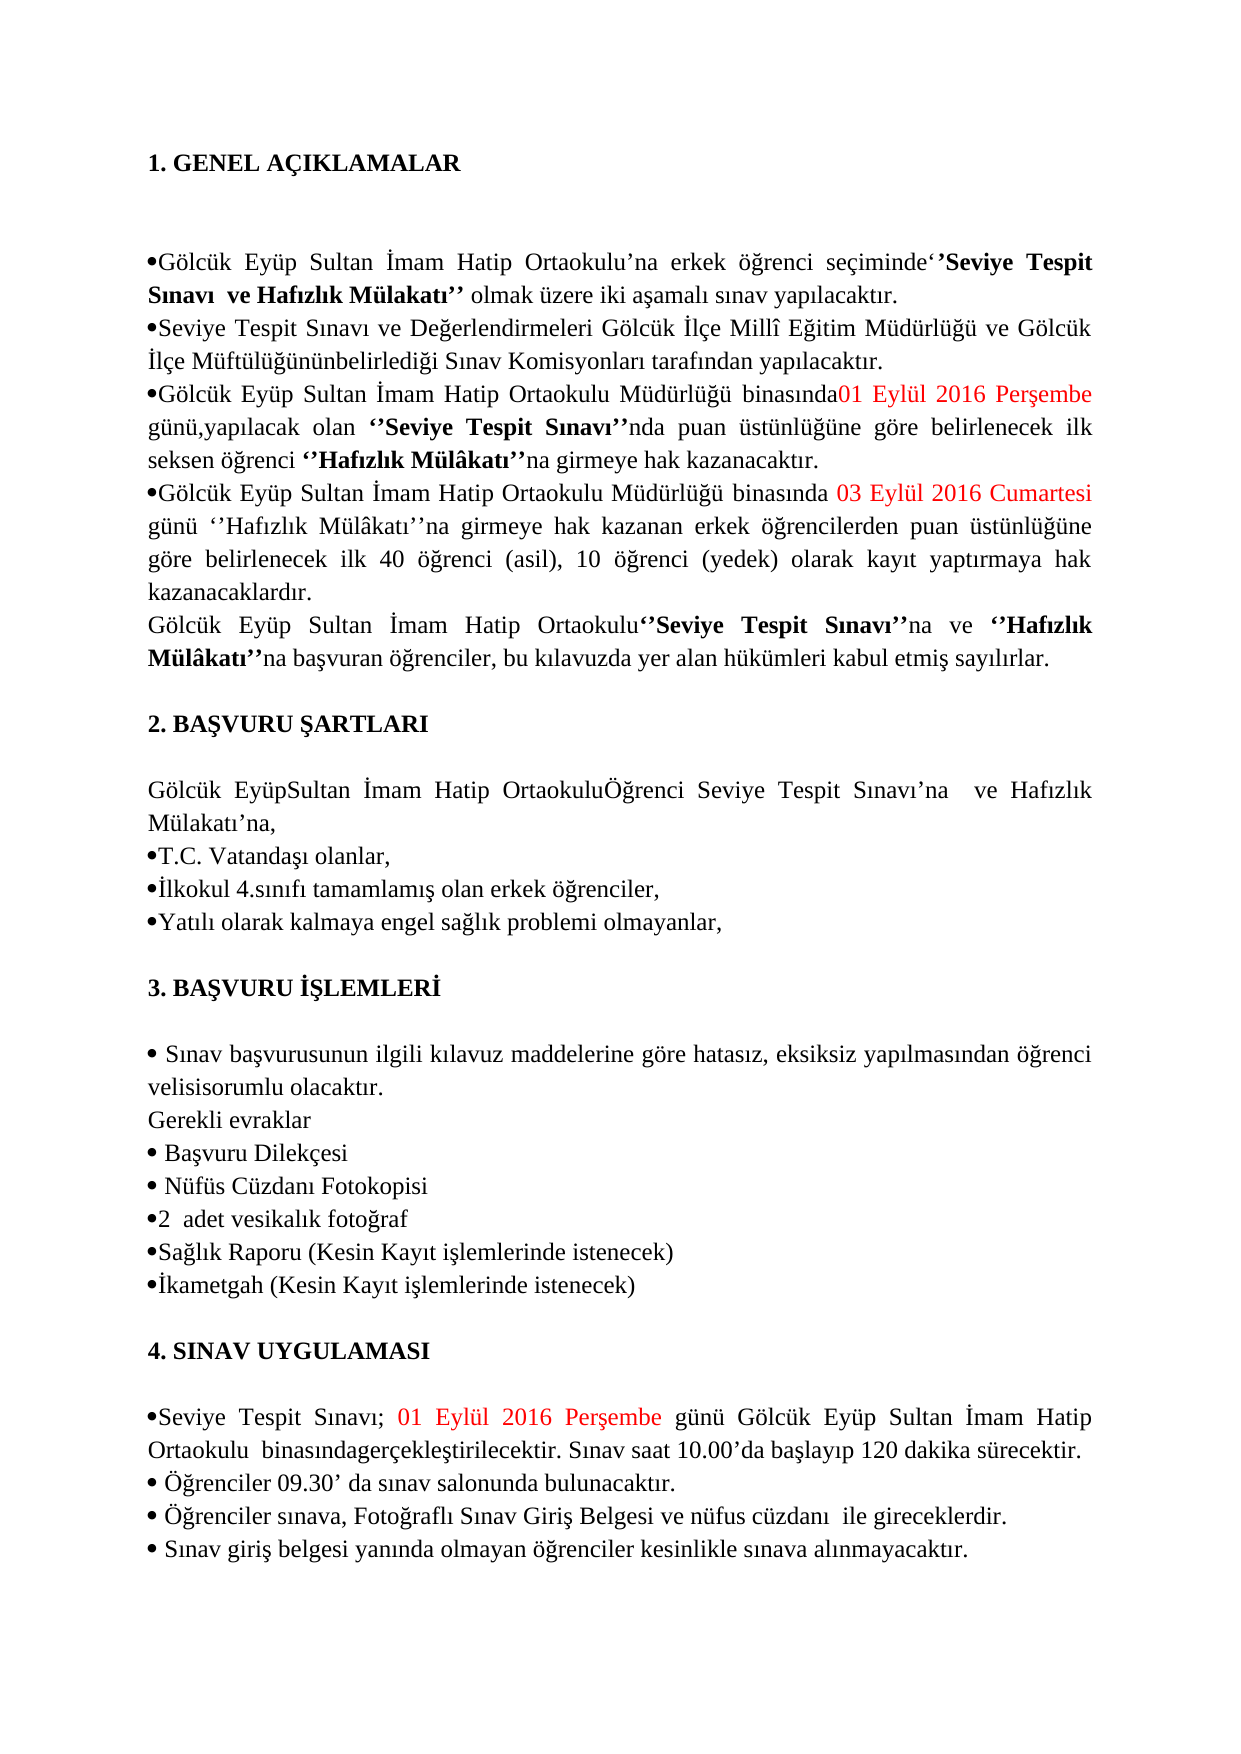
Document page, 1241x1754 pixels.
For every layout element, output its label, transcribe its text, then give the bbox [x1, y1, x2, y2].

text Seviye Tespit Sınavı ve Değerlendirmeleri Gölcük İlçe Millî Eğitim Müdürlüğü ve Gölcük İlçe Müftülüğününbelirlediği Sınav Komisyonları tarafından yapılacaktır. [148, 313, 1093, 374]
text Başvuru Dilekçesi [148, 1138, 1093, 1167]
text Sağlık Raporu (Kesin Kayıt işlemlerinde istenecek) [148, 1237, 1093, 1266]
text Gölcük Eyüp Sultan İmam Hatip Ortaokulu‘’Seviye Tespit Sınavı’’na ve ‘’Hafızlık Mülâkatı’’na başvuran öğrenciler, bu kılavuzda yer alan hükümleri kabul etmiş sayılırlar. [148, 610, 1093, 672]
text Yatılı olarak kalmaya engel sağlık problemi olmayanlar, [148, 907, 1093, 936]
text İkametgah (Kesin Kayıt işlemlerinde istenecek) [148, 1270, 1093, 1299]
text Sınav başvurusunun ilgili kılavuz maddelerine göre hatasız, eksiksiz yapılmasından öğrenci velisisorumlu olacaktır. [148, 1006, 1093, 1101]
text 2 adet vesikalık fotoğraf [148, 1204, 1093, 1233]
text Gölcük Eyüp Sultan İmam Hatip Ortaokulu’na erkek öğrenci seçiminde‘’Seviye Tespit Sınavı ve Hafızlık Mülakatı’’ olmak üzere iki aşamalı sınav yapılacaktır. [148, 214, 1093, 308]
text Nüfüs Cüzdanı Fotokopisi [148, 1171, 1093, 1200]
text Gölcük Eyüp Sultan İmam Hatip Ortaokulu Müdürlüğü binasında01 Eylül 2016 Perşembe günü,yapılacak olan ‘’Seviye Tespit Sınavı’’nda puan üstünlüğüne göre belirlenecek ilk seksen öğrenci ‘’Hafızlık Mülâkatı’’na girmeye hak kazanacaktır. [148, 379, 1093, 473]
text T.C. Vatandaşı olanlar, [148, 841, 1093, 870]
text Gölcük EyüpSultan İmam Hatip OrtaokuluÖğrenci Seviye Tespit Sınavı’na ve Hafızlık Mülakatı’na, [148, 742, 1093, 837]
text İlkokul 4.sınıfı tamamlamış olan erkek öğrenciler, [148, 874, 1093, 903]
text 2. BAŞVURU ŞARTLARI [148, 676, 1093, 738]
text 3. BAŞVURU İŞLEMLERİ [148, 973, 1093, 1002]
text Seviye Tespit Sınavı; 01 Eylül 2016 Perşembe günü Gölcük Eyüp Sultan İmam Hatip Ortaokulu binasındagerçekleştirilecektir. Sınav saat 10.00’da başlayıp 120 dakika sürecektir. [148, 1369, 1093, 1464]
text Öğrenciler 09.30’ da sınav salonunda bulunacaktır. [148, 1468, 1093, 1497]
text 1. GENEL AÇIKLAMALAR [148, 148, 1093, 176]
text Öğrenciler sınava, Fotoğraflı Sınav Giriş Belgesi ve nüfus cüzdanı ile gireceklerdir. [148, 1501, 1093, 1530]
text Gerekli evraklar [148, 1105, 1093, 1134]
text Sınav giriş belgesi yanında olmayan öğrenciler kesinlikle sınava alınmayacaktır. [148, 1534, 1093, 1563]
text 4. SINAV UYGULAMASI [148, 1303, 1093, 1365]
text Gölcük Eyüp Sultan İmam Hatip Ortaokulu Müdürlüğü binasında 03 Eylül 2016 Cumartesi günü ‘’Hafızlık Mülâkatı’’na girmeye hak kazanan erkek öğrencilerden puan üstünlüğüne göre belirlenecek ilk 40 öğrenci (asil), 10 öğrenci (yedek) olarak kayıt yaptırmaya hak kazanacaklardır. [148, 478, 1093, 606]
